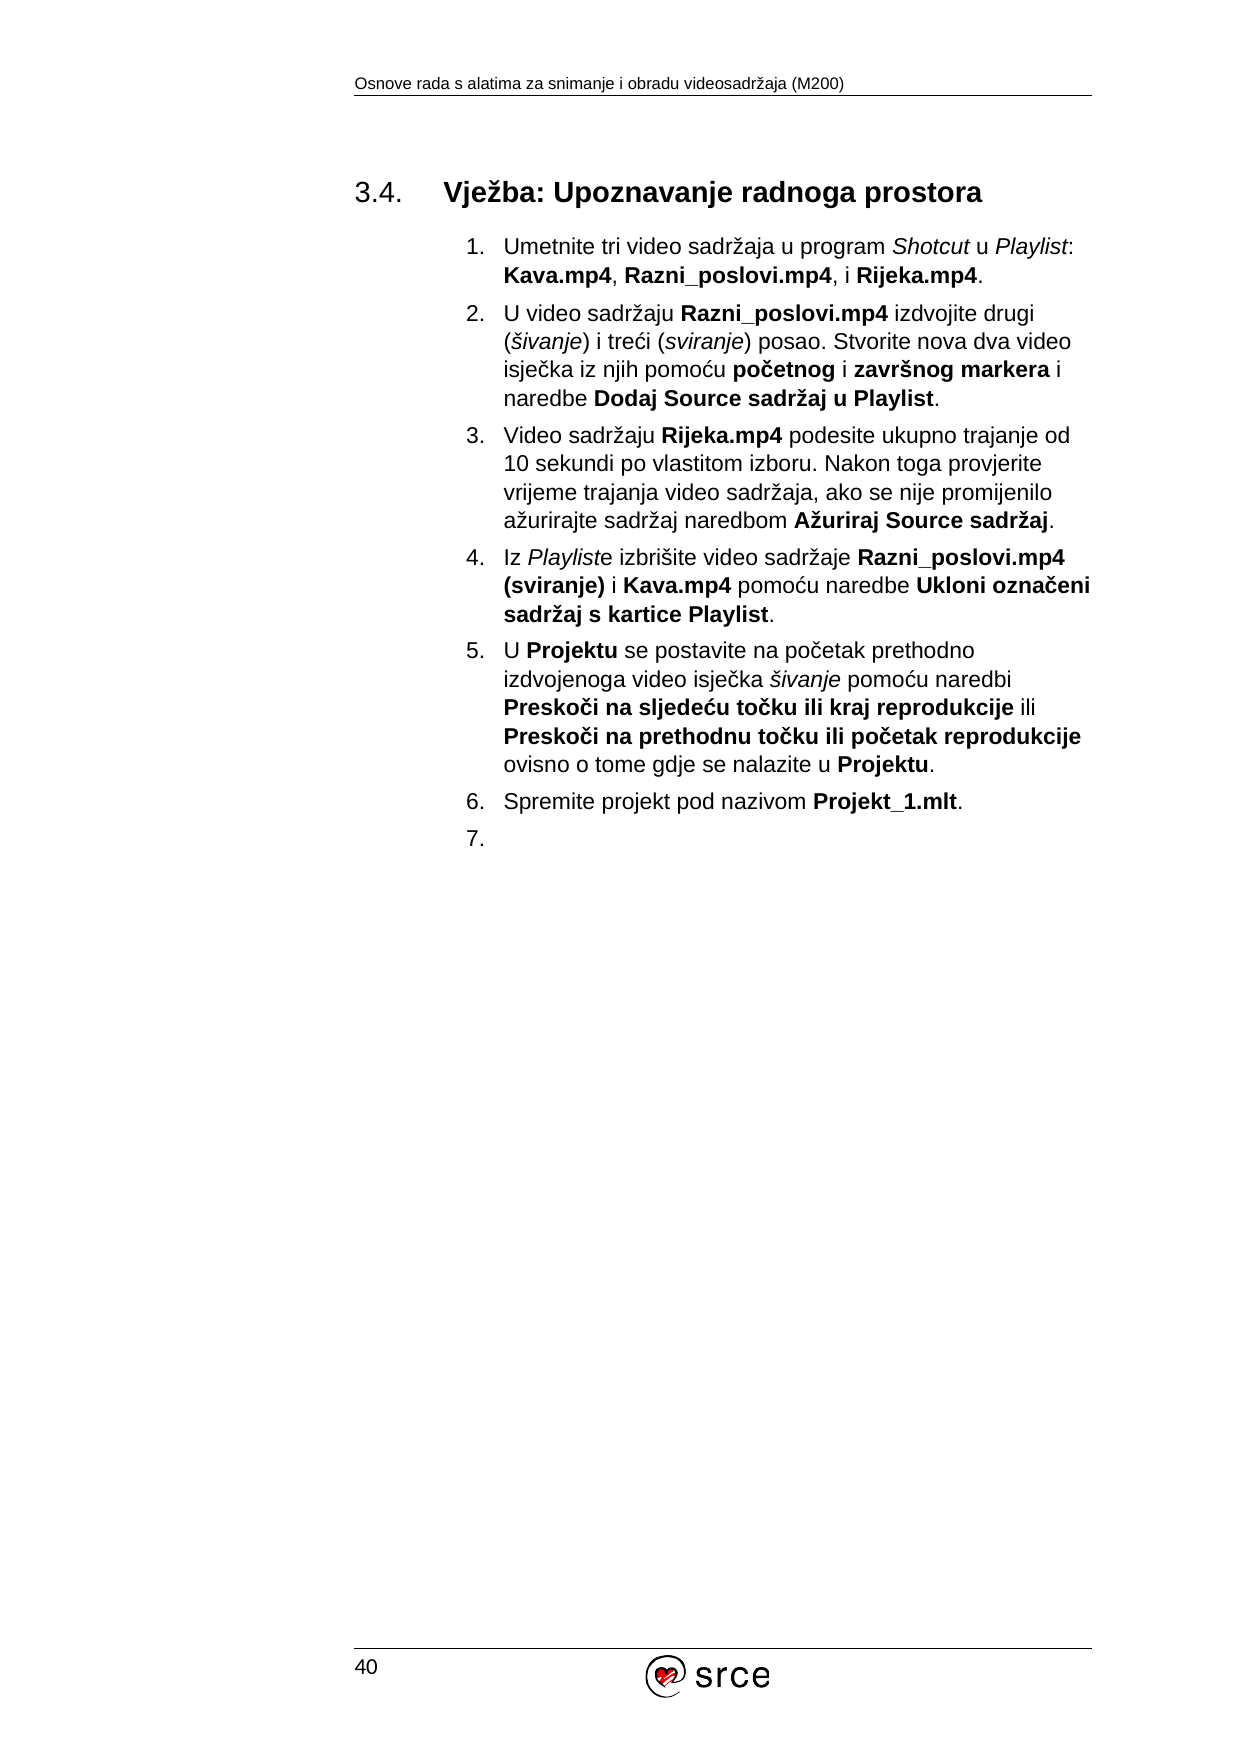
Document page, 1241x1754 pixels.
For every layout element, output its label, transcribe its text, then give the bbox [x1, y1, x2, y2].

text Vježba: Upoznavanje radnoga prostora [354, 175, 1092, 208]
list Spremite projekt pod nazivom Projekt_1.mlt. [466, 788, 1092, 814]
list U Projektu se postavite na početak prethodno izdvojenoga video isječka šivanje pomoću naredbi Preskoči na sljedeću točku ili kraj reprodukcije ili Preskoči na prethodnu točku ili početak reprodukcije ovisno o tome gdje se nalazite u Projektu. [466, 637, 1092, 777]
list U video sadržaju Razni_poslovi.mp4 izdvojite drugi (šivanje) i treći (sviranje) posao. Stvorite nova dva video isječka iz njih pomoću početnog i završnog markera i naredbe Dodaj Source sadržaj u Playlist. [466, 299, 1092, 411]
list Umetnite tri video sadržaja u program Shotcut u Playlist: Kava.mp4, Razni_poslovi.mp4, i Rijeka.mp4. [466, 233, 1092, 289]
list Video sadržaju Rijeka.mp4 podesite ukupno trajanje od 10 sekundi po vlastitom izboru. Nakon toga provjerite vrijeme trajanja video sadržaja, ako se nije promijenilo ažurirajte sadržaj naredbom Ažuriraj Source sadržaj. [466, 422, 1092, 533]
picture [645, 1655, 769, 1698]
list Iz Playliste izbrišite video sadržaje Razni_poslovi.mp4 (sviranje) i Kava.mp4 pomoću naredbe Ukloni označeni sadržaj s kartice Playlist. [466, 544, 1092, 627]
